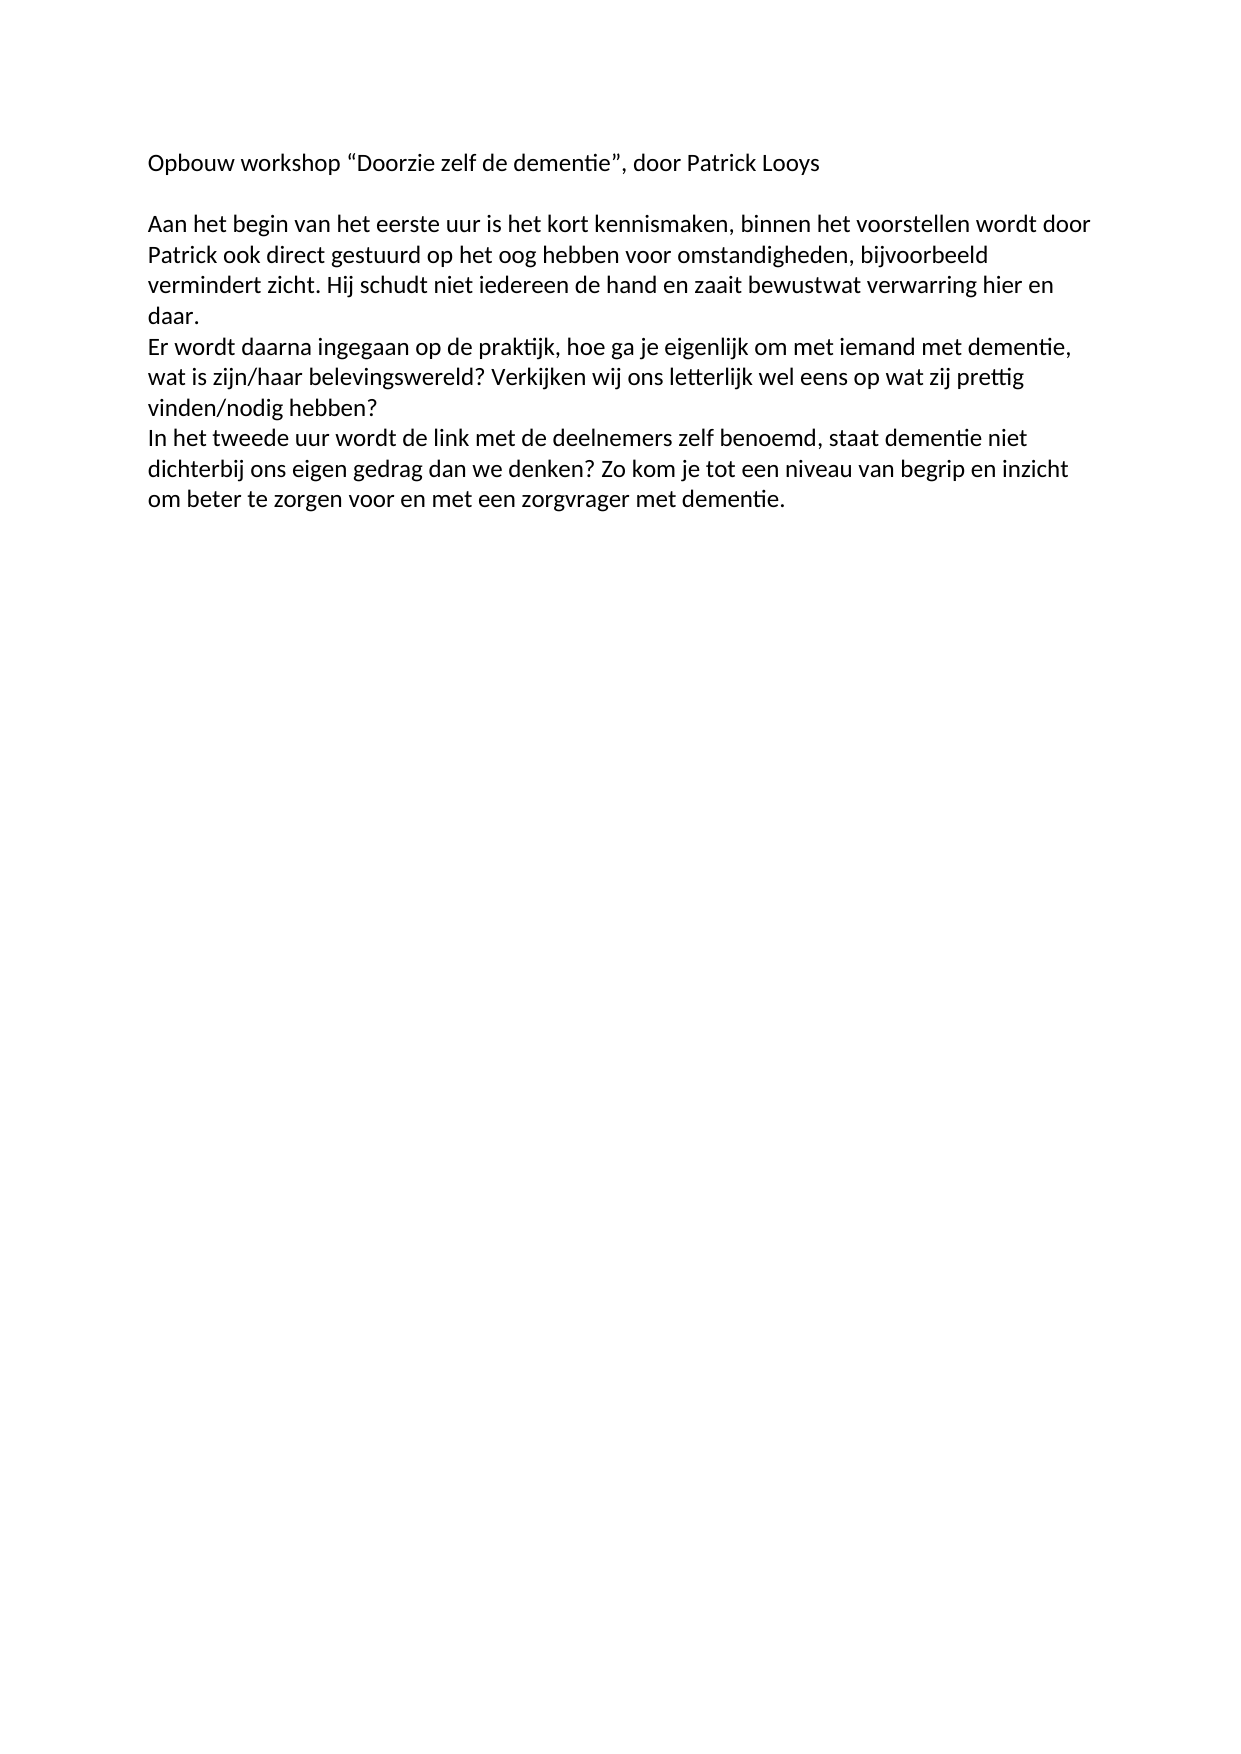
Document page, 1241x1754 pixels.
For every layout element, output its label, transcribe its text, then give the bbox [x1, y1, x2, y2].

text Aan het begin van het eerste uur is het kort kennismaken, binnen het voorstellen wordt door Patrick ook direct gestuurd op het oog hebben voor omstandigheden, bijvoorbeeld vermindert zicht. Hij schudt niet iedereen de hand en zaait bewustwat verwarring hier en daar. [148, 209, 1093, 331]
text Er wordt daarna ingegaan op de praktijk, hoe ga je eigenlijk om met iemand met dementie, wat is zijn/haar belevingswereld? Verkijken wij ons letterlijk wel eens op wat zij prettig vinden/nodig hebben? [148, 331, 1093, 422]
text Opbouw workshop “Doorzie zelf de dementie”, door Patrick Looys [148, 148, 1093, 178]
text In het tweede uur wordt de link met de deelnemers zelf benoemd, staat dementie niet dichterbij ons eigen gedrag dan we denken? Zo kom je tot een niveau van begrip en inzicht om beter te zorgen voor en met een zorgvrager met dementie. [148, 422, 1093, 514]
